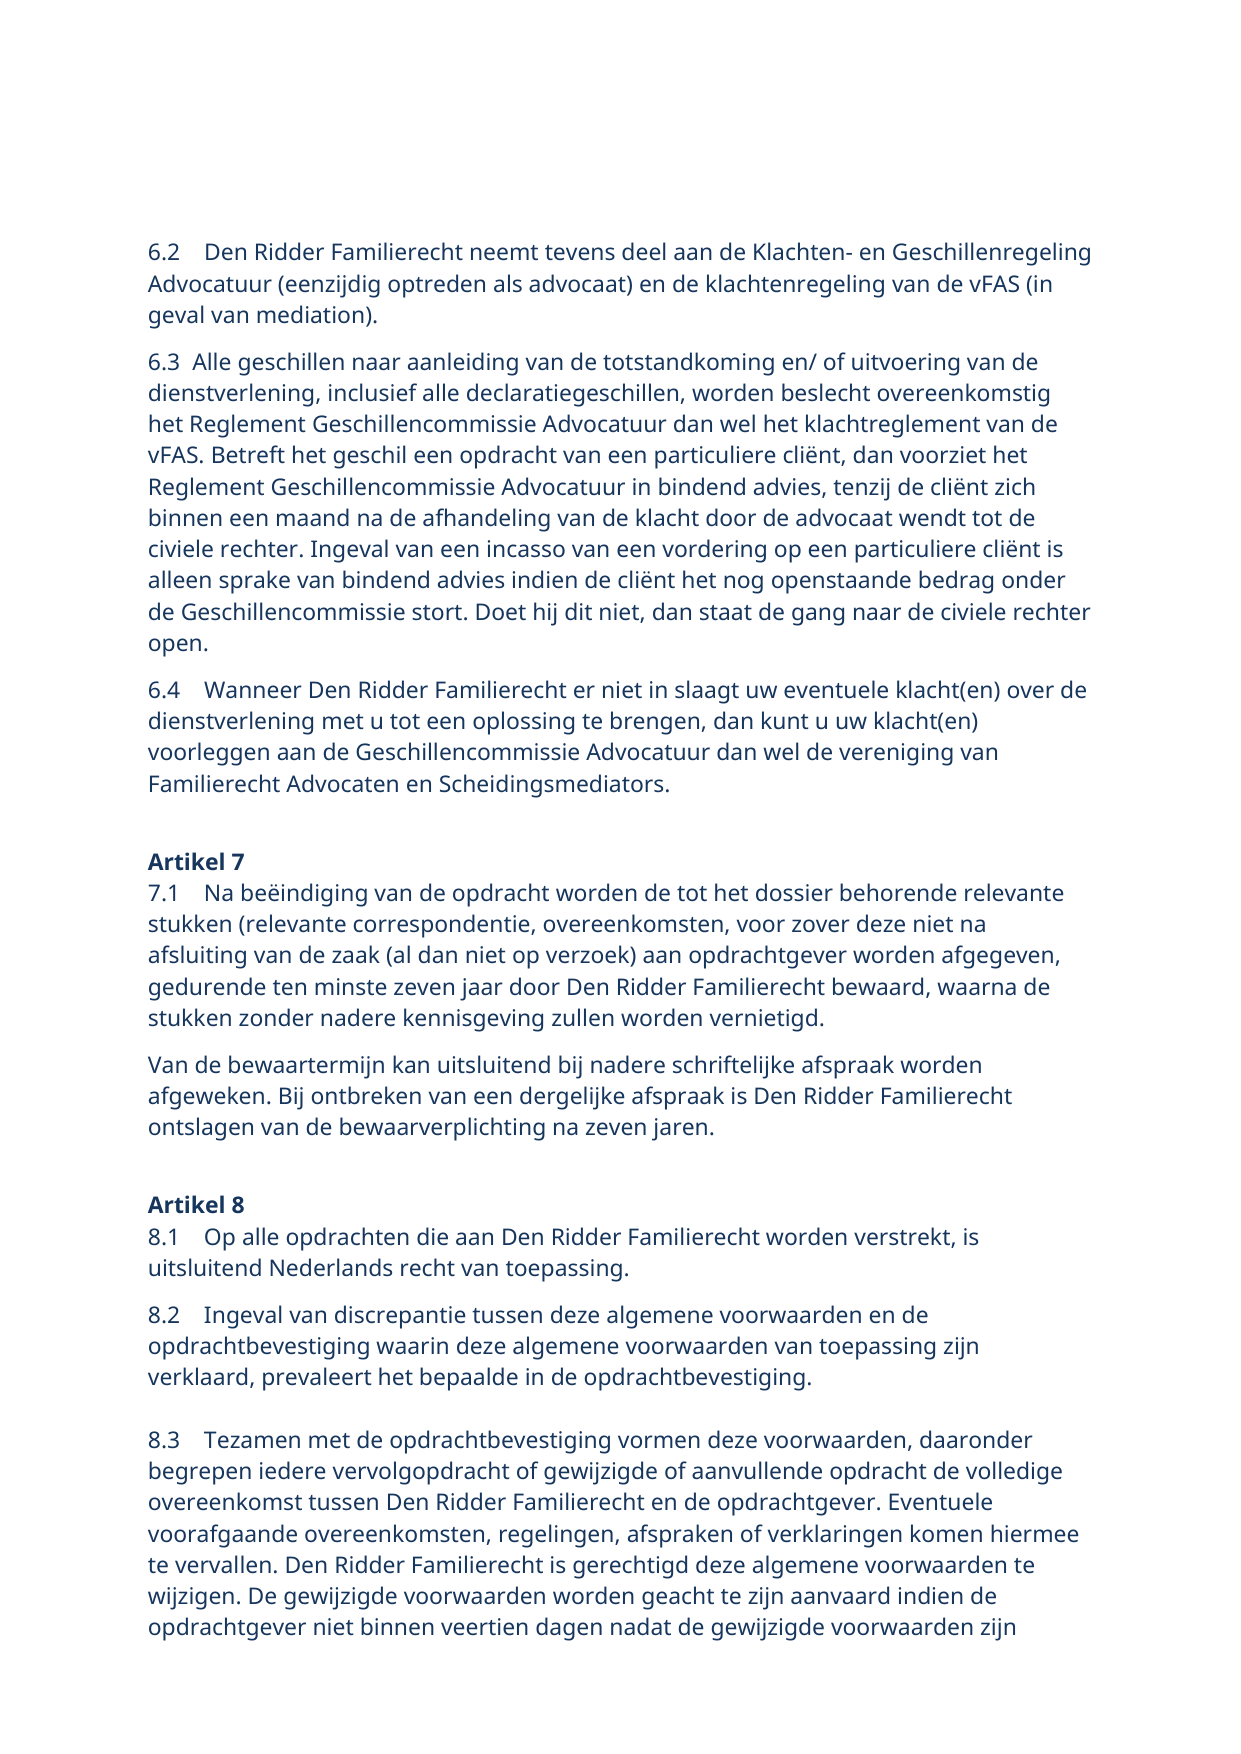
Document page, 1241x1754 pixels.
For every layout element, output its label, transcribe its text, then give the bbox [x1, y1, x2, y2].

text Artikel 8 8.1 Op alle opdrachten die aan Den Ridder Familierecht worden verstrekt, is uitsluitend Nederlands recht van toepassing. [148, 1158, 1092, 1283]
text 6.3 Alle geschillen naar aanleiding van de totstandkoming en/ of uitvoering van de dienstverlening, inclusief alle declaratiegeschillen, worden beslecht overeenkomstig het Reglement Geschillencommissie Advocatuur dan wel het klachtreglement van de vFAS. Betreft het geschil een opdracht van een particuliere cliënt, dan voorziet het Reglement Geschillencommissie Advocatuur in bindend advies, tenzij de cliënt zich binnen een maand na de afhandeling van de klacht door de advocaat wendt tot de civiele rechter. Ingeval van een incasso van een vordering op een particuliere cliënt is alleen sprake van bindend advies indien de cliënt het nog openstaande bedrag onder de Geschillencommissie stort. Doet hij dit niet, dan staat de gang naar de civiele rechter open. [148, 346, 1092, 658]
text 6.4 Wanneer Den Ridder Familierecht er niet in slaagt uw eventuele klacht(en) over de dienstverlening met u tot een oplossing te brengen, dan kunt u uw klacht(en) voorleggen aan de Geschillencommissie Advocatuur dan wel de vereniging van Familierecht Advocaten en Scheidingsmediators. [148, 674, 1092, 799]
text Artikel 7 7.1 Na beëindiging van de opdracht worden de tot het dossier behorende relevante stukken (relevante correspondentie, overeenkomsten, voor zover deze niet na afsluiting van de zaak (al dan niet op verzoek) aan opdrachtgever worden afgegeven, gedurende ten minste zeven jaar door Den Ridder Familierecht bewaard, waarna de stukken zonder nadere kennisgeving zullen worden vernietigd. [148, 814, 1092, 1033]
text 6.2 Den Ridder Familierecht neemt tevens deel aan de Klachten- en Geschillenregeling Advocatuur (eenzijdig optreden als advocaat) en de klachtenregeling van de vFAS (in geval van mediation). [148, 236, 1092, 330]
text Van de bewaartermijn kan uitsluitend bij nadere schriftelijke afspraak worden afgeweken. Bij ontbreken van een dergelijke afspraak is Den Ridder Familierecht ontslagen van de bewaarverplichting na zeven jaren. [148, 1049, 1092, 1142]
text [148, 1299, 1092, 1642]
